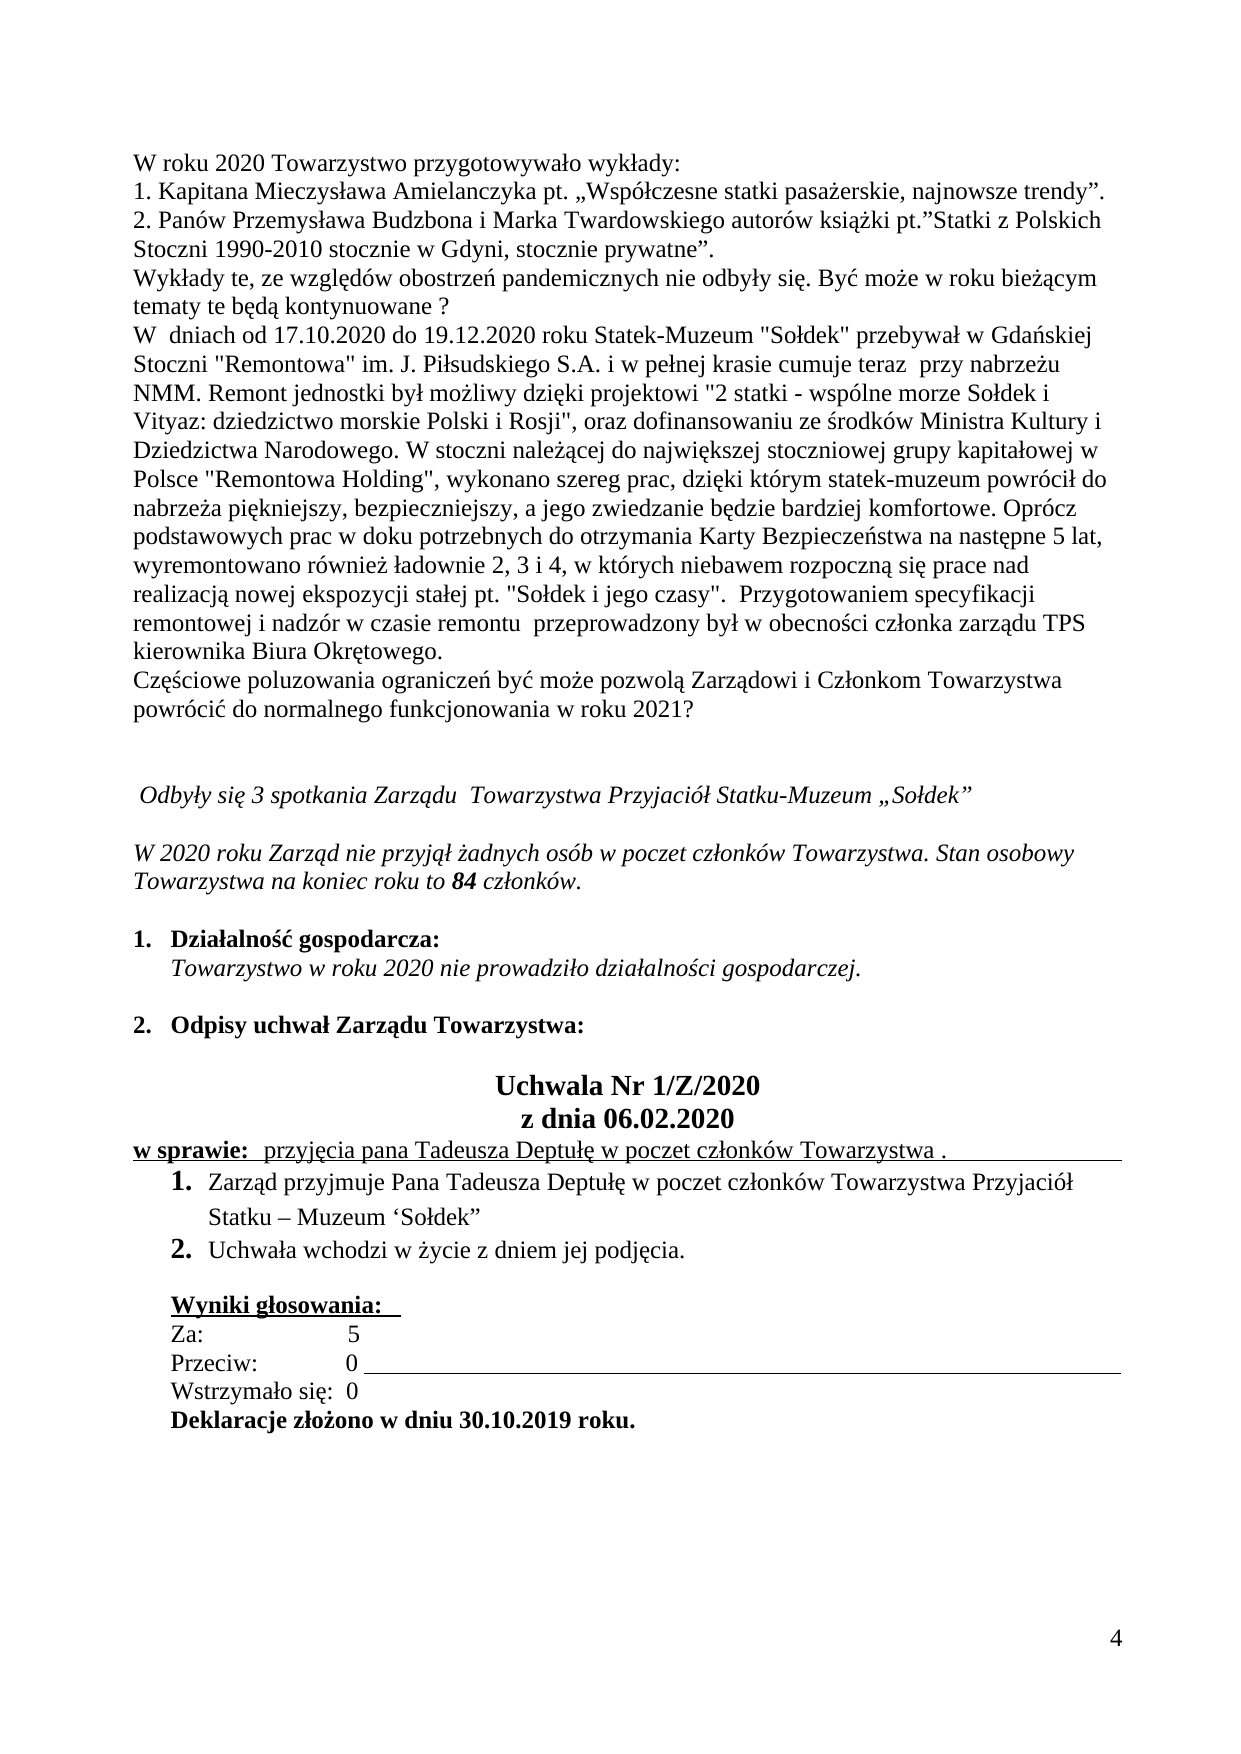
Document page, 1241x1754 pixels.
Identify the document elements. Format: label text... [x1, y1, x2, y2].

text Towarzystwo w roku 2020 nie prowadziło działalności gospodarczej. [170, 953, 1122, 981]
text Uchwala Nr 1/Z/2020 [133, 1068, 1122, 1101]
list Uchwała wchodzi w życie z dniem jej podjęcia. [170, 1231, 1122, 1264]
text Wykłady te, ze względów obostrzeń pandemicznych nie odbyły się. Być może w roku bieżącym tematy te będą kontynuowane ? [133, 263, 1122, 320]
text W roku 2020 Towarzystwo przygotowywało wykłady: 1. Kapitana Mieczysława Amielanczyka pt. „Współczesne statki pasażerskie, najnowsze trendy”. 2. Panów Przemysława Budzbona i Marka Twardowskiego autorów książki pt.”Statki z Polskich Stoczni 1990-2010 stocznie w Gdyni, stocznie prywatne”. [133, 148, 1122, 263]
list Działalność gospodarcza: [133, 924, 1122, 953]
text W dniach od 17.10.2020 do 19.12.2020 roku Statek-Muzeum "Sołdek" przebywał w Gdańskiej Stoczni "Remontowa" im. J. Piłsudskiego S.A. i w pełnej krasie cumuje teraz przy nabrzeżu NMM. Remont jednostki był możliwy dzięki projektowi "2 statki - wspólne morze Sołdek i Vityaz: dziedzictwo morskie Polski i Rosji", oraz dofinansowaniu ze środków Ministra Kultury i Dziedzictwa Narodowego. W stoczni należącej do największej stoczniowej grupy kapitałowej w Polsce "Remontowa Holding", wykonano szereg prac, dzięki którym statek-muzeum powrócił do nabrzeża piękniejszy, bezpieczniejszy, a jego zwiedzanie będzie bardziej komfortowe. Oprócz podstawowych prac w doku potrzebnych do otrzymania Karty Bezpieczeństwa na następne 5 lat, wyremontowano również ładownie 2, 3 i 4, w których niebawem rozpoczną się prace nad realizacją nowej ekspozycji stałej pt. "Sołdek i jego czasy". Przygotowaniem specyfikacji remontowej i nadzór w czasie remontu przeprowadzony był w obecności członka zarządu TPS kierownika Biura Okrętowego. Częściowe poluzowania ograniczeń być może pozwolą Zarządowi i Członkom Towarzystwa powrócić do normalnego funkcjonowania w roku 2021? [133, 320, 1122, 723]
text W 2020 roku Zarząd nie przyjął żadnych osób w poczet członków Towarzystwa. Stan osobowy Towarzystwa na koniec roku to 84 członków. [133, 838, 1122, 895]
text Wyniki głosowania: [170, 1290, 1122, 1319]
text w sprawie: przyjęcia pana Tadeusza Deptułę w poczet członków Towarzystwa . [133, 1135, 1122, 1160]
list Odpisy uchwał Zarządu Towarzystwa: [133, 1010, 1122, 1039]
text Odbyły się 3 spotkania Zarządu Towarzystwa Przyjaciół Statku-Muzeum „Sołdek” [133, 780, 1122, 809]
list Statku – Muzeum ‘Sołdek” [208, 1202, 1122, 1231]
text z dnia 06.02.2020 [133, 1101, 1122, 1135]
text Za: 5 Przeciw: 0 Wstrzymało się: 0 Deklaracje złożono w dniu 30.10.2019 roku. [170, 1319, 1122, 1434]
list Zarząd przyjmuje Pana Tadeusza Deptułę w poczet członków Towarzystwa Przyjaciół [170, 1163, 1122, 1197]
